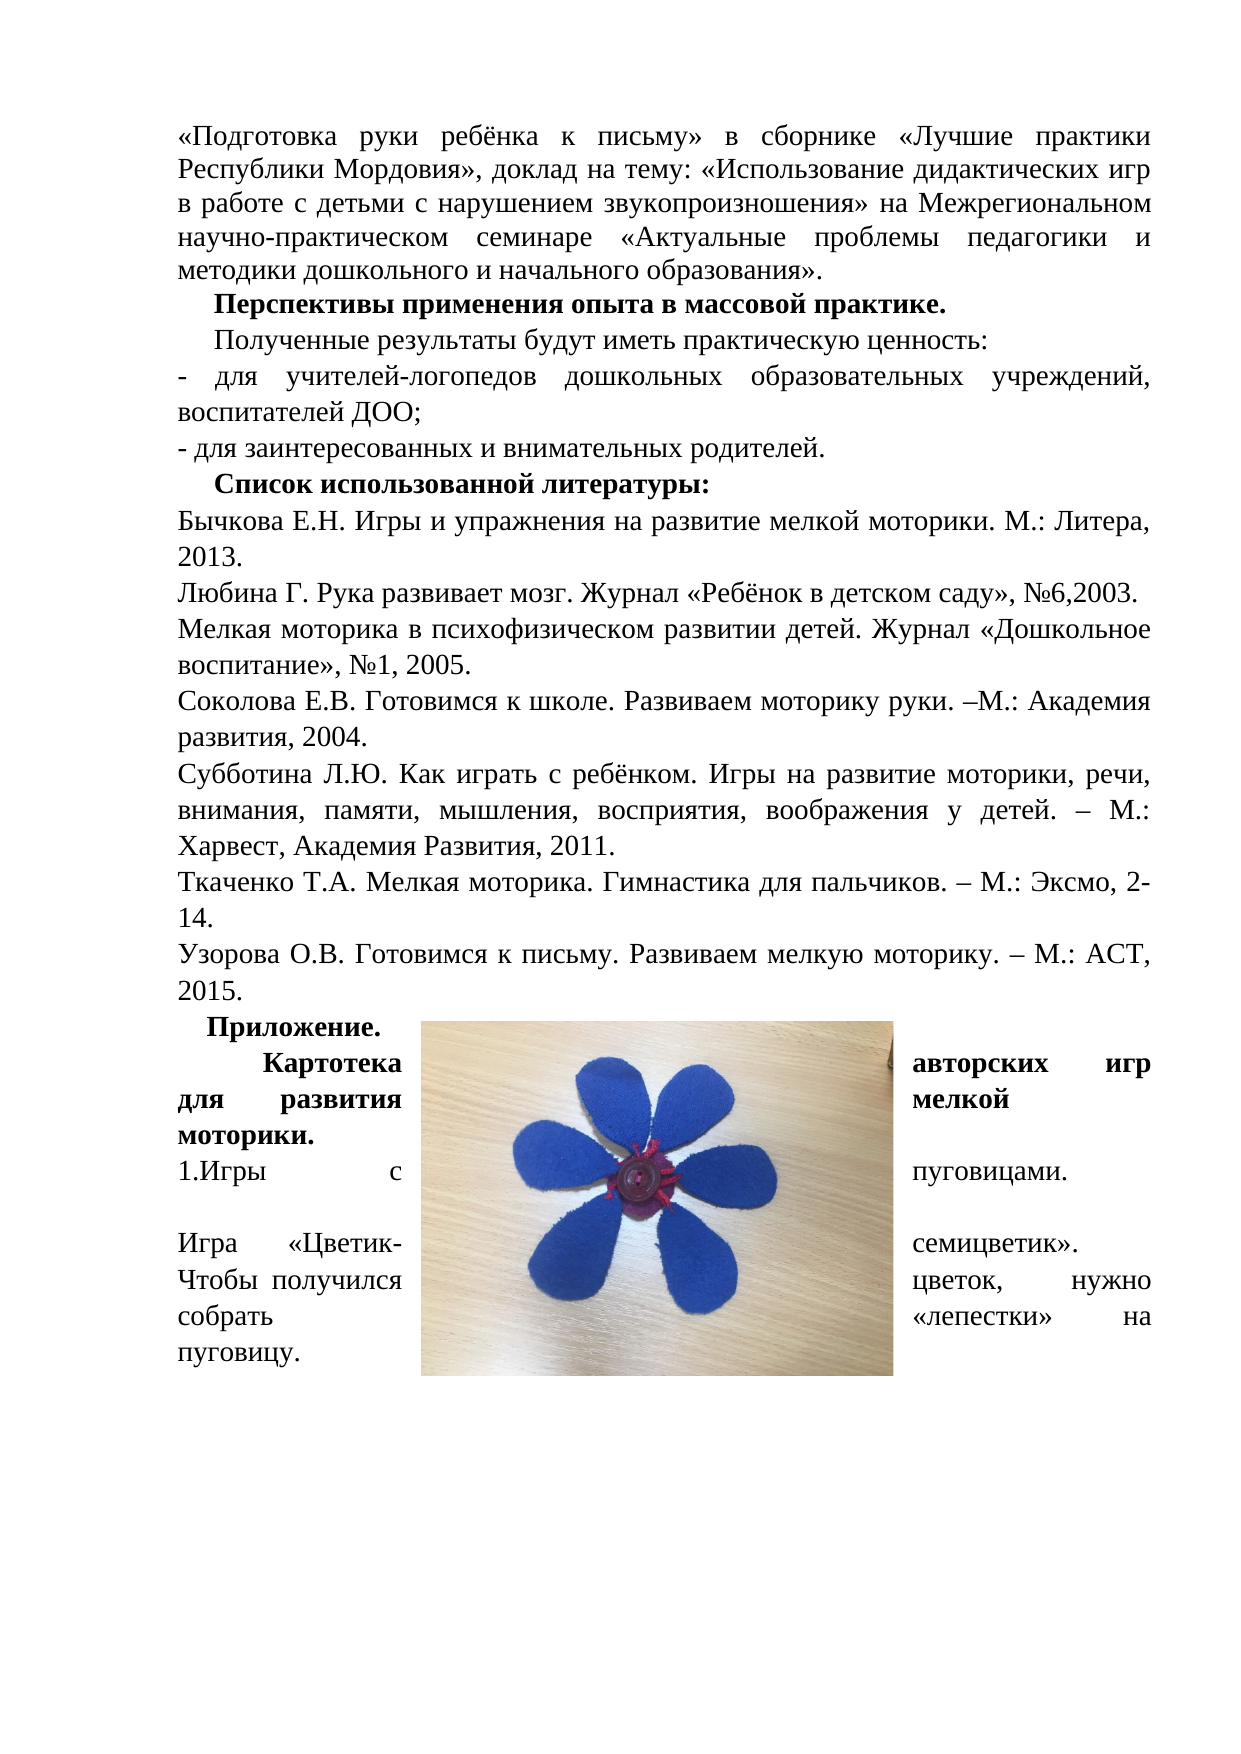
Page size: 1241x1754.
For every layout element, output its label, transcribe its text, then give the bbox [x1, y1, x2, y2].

text Узорова О.В. Готовимся к письму. Развиваем мелкую моторику. – М.: АСТ, 2015. [177, 936, 1152, 1006]
text - для учителей-логопедов дошкольных образовательных учреждений, воспитателей ДОО; [177, 358, 1152, 428]
text - для заинтересованных и внимательных родителей. [177, 430, 1152, 464]
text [177, 118, 1152, 286]
text Чтобы получился цветок, нужно собрать «лепестки» на пуговицу. [177, 1262, 421, 1368]
text Картотека авторских игр для развития мелкой моторики. [894, 1045, 1152, 1151]
text Мелкая моторика в психофизическом развитии детей. Журнал «Дошкольное воспитание», №1, 2005. [177, 611, 1152, 681]
text 1.Игры с пуговицами. [177, 1153, 421, 1187]
text Список использованной литературы: [177, 467, 1152, 500]
picture [421, 1021, 894, 1376]
text Соколова Е.В. Готовимся к школе. Развиваем моторику руки. –М.: Академия развития, 2004. [177, 683, 1152, 753]
text Субботина Л.Ю. Как играть с ребёнком. Игры на развитие моторики, речи, внимания, памяти, мышления, восприятия, воображения у детей. – М.: Харвест, Академия Развития, 2011. [177, 756, 1152, 862]
text Чтобы получился цветок, нужно собрать «лепестки» на пуговицу. [894, 1262, 1152, 1368]
text 1.Игры с пуговицами. [894, 1153, 1152, 1187]
text Ткаченко Т.А. Мелкая моторика. Гимнастика для пальчиков. – М.: Эксмо, 2-14. [177, 864, 1152, 934]
text Бычкова Е.Н. Игры и упражнения на развитие мелкой моторики. М.: Литера, 2013. [177, 503, 1152, 572]
text Любина Г. Рука развивает мозг. Журнал «Ребёнок в детском саду», №6,2003. [177, 575, 1152, 608]
text Полученные результаты будут иметь практическую ценность: [177, 322, 1152, 356]
text Приложение. [177, 1009, 1152, 1042]
text Игра «Цветик-семицветик». [894, 1226, 1152, 1259]
text Перспективы применения опыта в массовой практике. [177, 286, 1152, 319]
text Картотека авторских игр для развития мелкой моторики. [177, 1045, 421, 1151]
text Игра «Цветик-семицветик». [177, 1226, 421, 1259]
